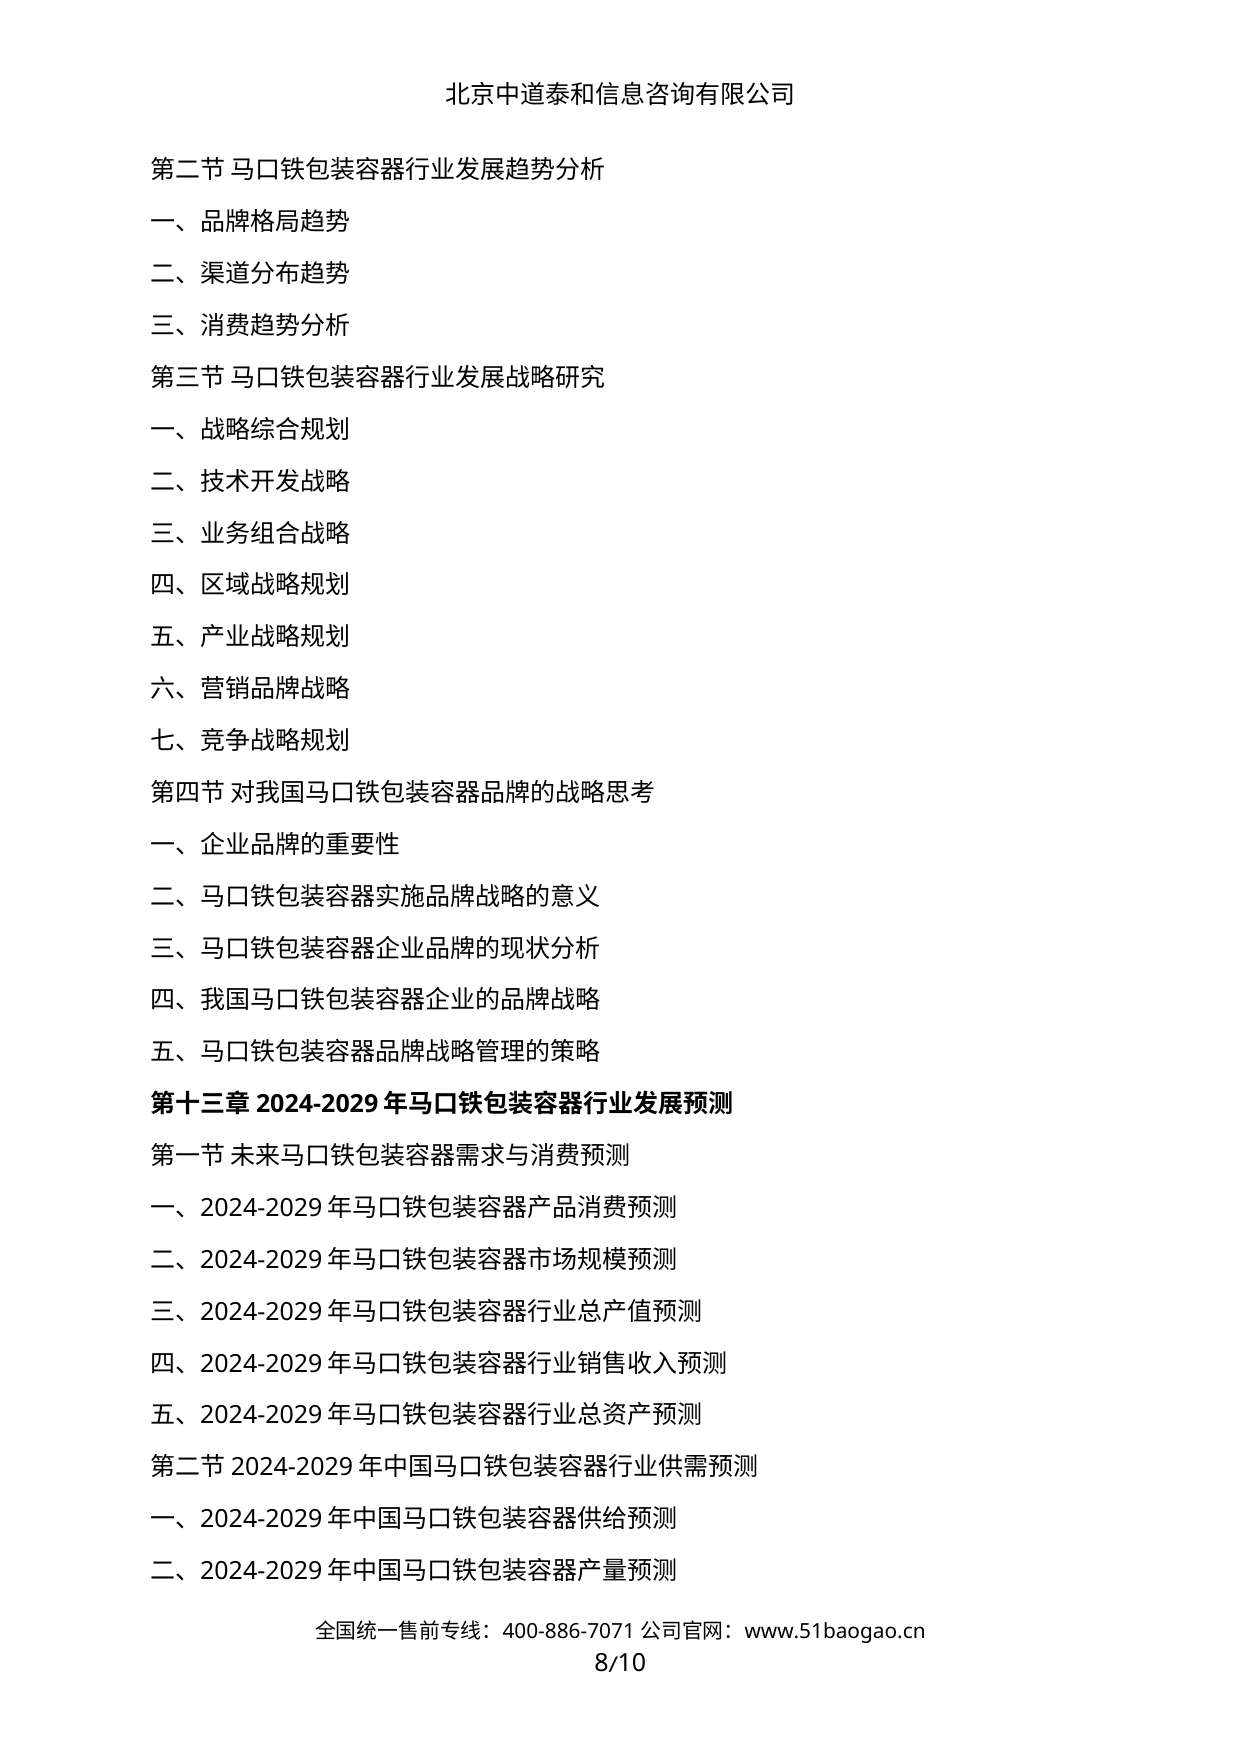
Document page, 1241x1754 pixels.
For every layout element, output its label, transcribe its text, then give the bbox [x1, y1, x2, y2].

text 三、2024-2029年马口铁包装容器行业总产值预测 [150, 1291, 1090, 1327]
text 二、2024-2029年马口铁包装容器市场规模预测 [150, 1239, 1090, 1276]
text 五、产业战略规划 [150, 617, 1090, 653]
text 三、业务组合战略 [150, 513, 1090, 549]
text 一、品牌格局趋势 [150, 202, 1090, 238]
text 三、消费趋势分析 [150, 306, 1090, 342]
text 一、2024-2029年中国马口铁包装容器供给预测 [150, 1499, 1090, 1535]
text 四、我国马口铁包装容器企业的品牌战略 [150, 980, 1090, 1016]
text 四、2024-2029年马口铁包装容器行业销售收入预测 [150, 1343, 1090, 1379]
text 七、竞争战略规划 [150, 721, 1090, 757]
text 二、技术开发战略 [150, 461, 1090, 497]
text 一、2024-2029年马口铁包装容器产品消费预测 [150, 1187, 1090, 1224]
text 第一节 未来马口铁包装容器需求与消费预测 [150, 1136, 1090, 1172]
text 二、渠道分布趋势 [150, 254, 1090, 290]
text 第十三章 2024-2029年马口铁包装容器行业发展预测 [150, 1084, 1090, 1120]
text 第四节 对我国马口铁包装容器品牌的战略思考 [150, 772, 1090, 809]
text 六、营销品牌战略 [150, 669, 1090, 705]
text 五、2024-2029年马口铁包装容器行业总资产预测 [150, 1395, 1090, 1431]
text 一、战略综合规划 [150, 409, 1090, 446]
text 第三节 马口铁包装容器行业发展战略研究 [150, 357, 1090, 394]
text 四、区域战略规划 [150, 565, 1090, 601]
text 第二节 2024-2029年中国马口铁包装容器行业供需预测 [150, 1447, 1090, 1483]
text 二、2024-2029年中国马口铁包装容器产量预测 [150, 1551, 1090, 1587]
text 二、马口铁包装容器实施品牌战略的意义 [150, 876, 1090, 912]
text 五、马口铁包装容器品牌战略管理的策略 [150, 1032, 1090, 1068]
text 三、马口铁包装容器企业品牌的现状分析 [150, 928, 1090, 964]
text 一、企业品牌的重要性 [150, 824, 1090, 861]
text 第二节 马口铁包装容器行业发展趋势分析 [150, 150, 1090, 186]
